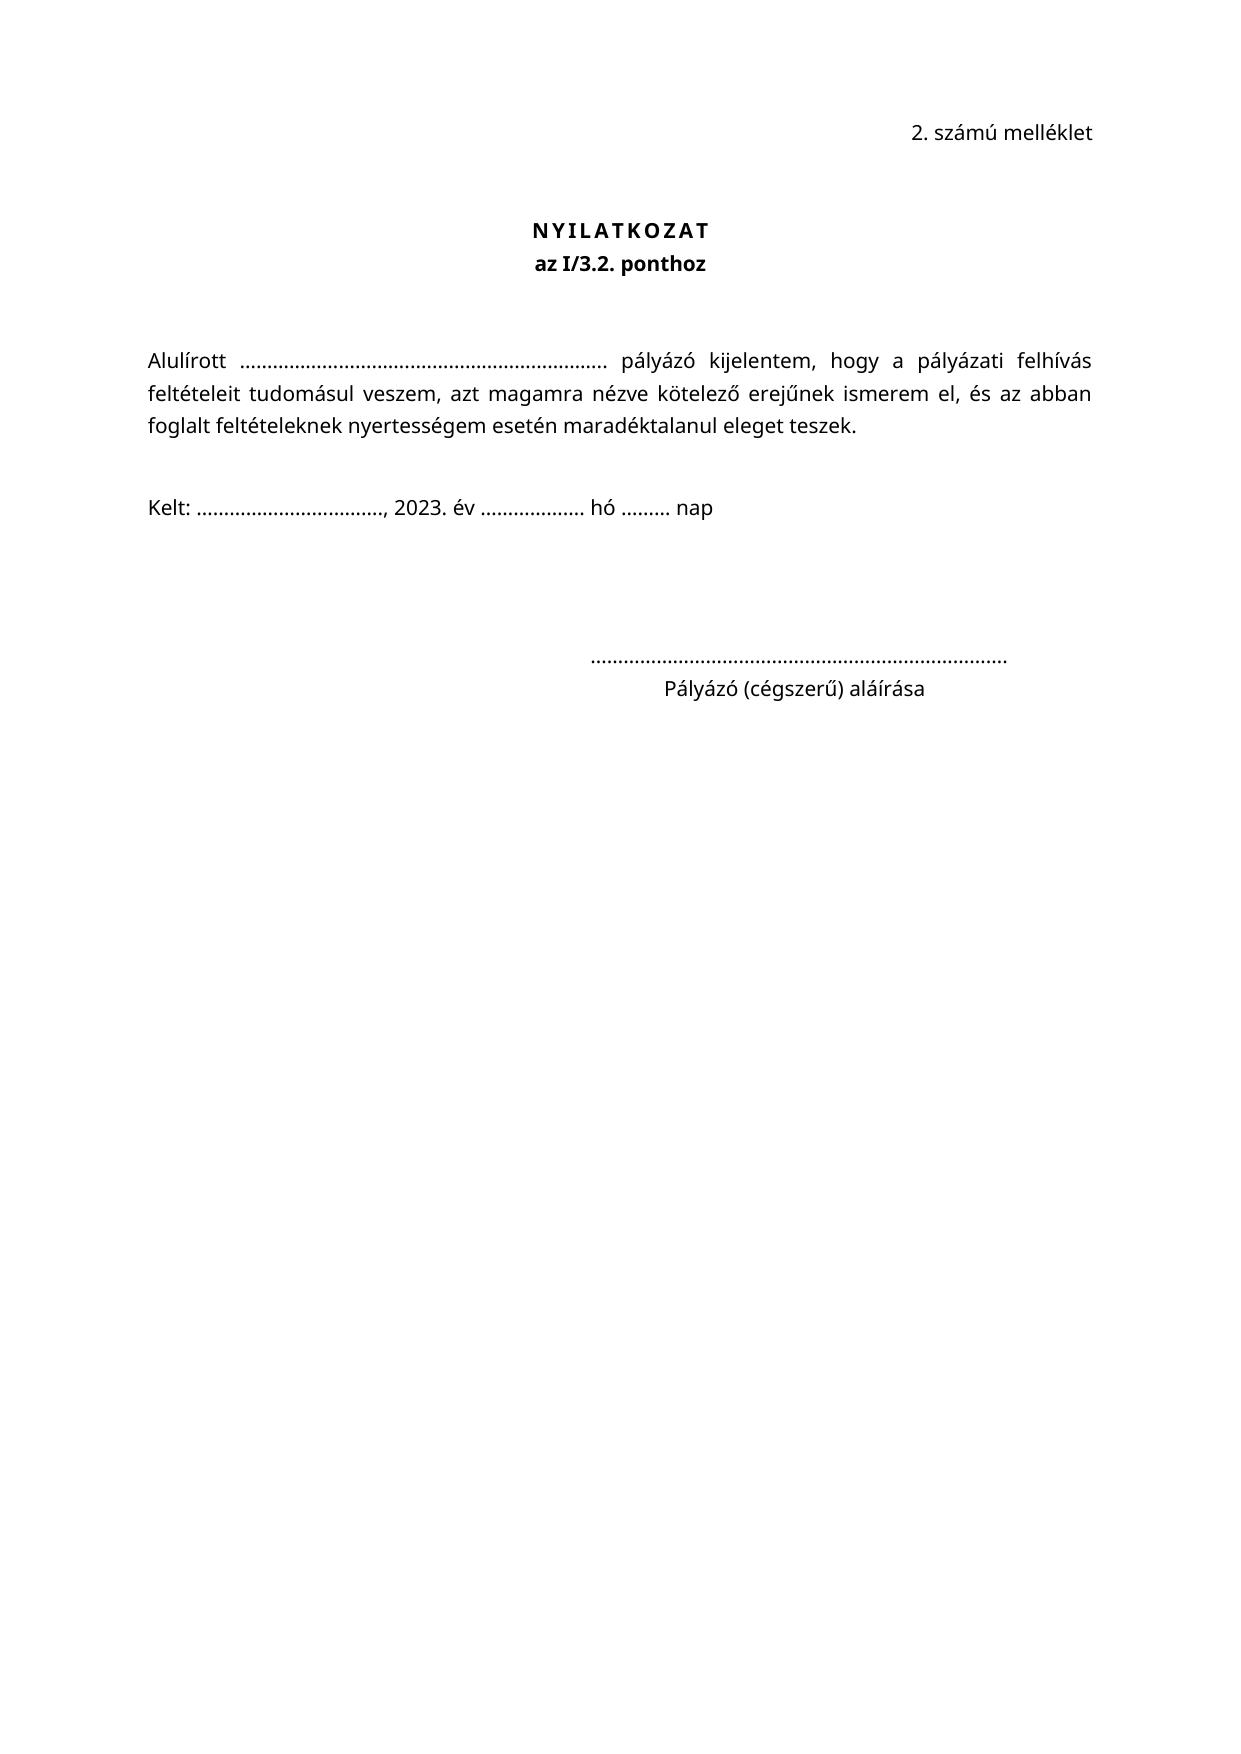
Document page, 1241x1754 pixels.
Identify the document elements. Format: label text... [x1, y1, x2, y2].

text az I/3.2. ponthoz [148, 249, 1093, 277]
text Pályázó (cégszerű) aláírása [590, 674, 1093, 702]
text Alulírott …………………………..…………………………….. pályázó kijelentem, hogy a pályázati felhívás feltételeit tudomásul veszem, azt magamra nézve kötelező erejűnek ismerem el, és az abban foglalt feltételeknek nyertességem esetén maradéktalanul eleget teszek. [148, 346, 1093, 440]
text Kelt: ……………………………., 2023. év ………………. hó ……… nap [148, 493, 1093, 522]
text …………………………………………………………………. [516, 641, 1093, 670]
text NYILATKOZAT [148, 216, 1093, 244]
text 2. számú melléklet [148, 118, 1093, 147]
